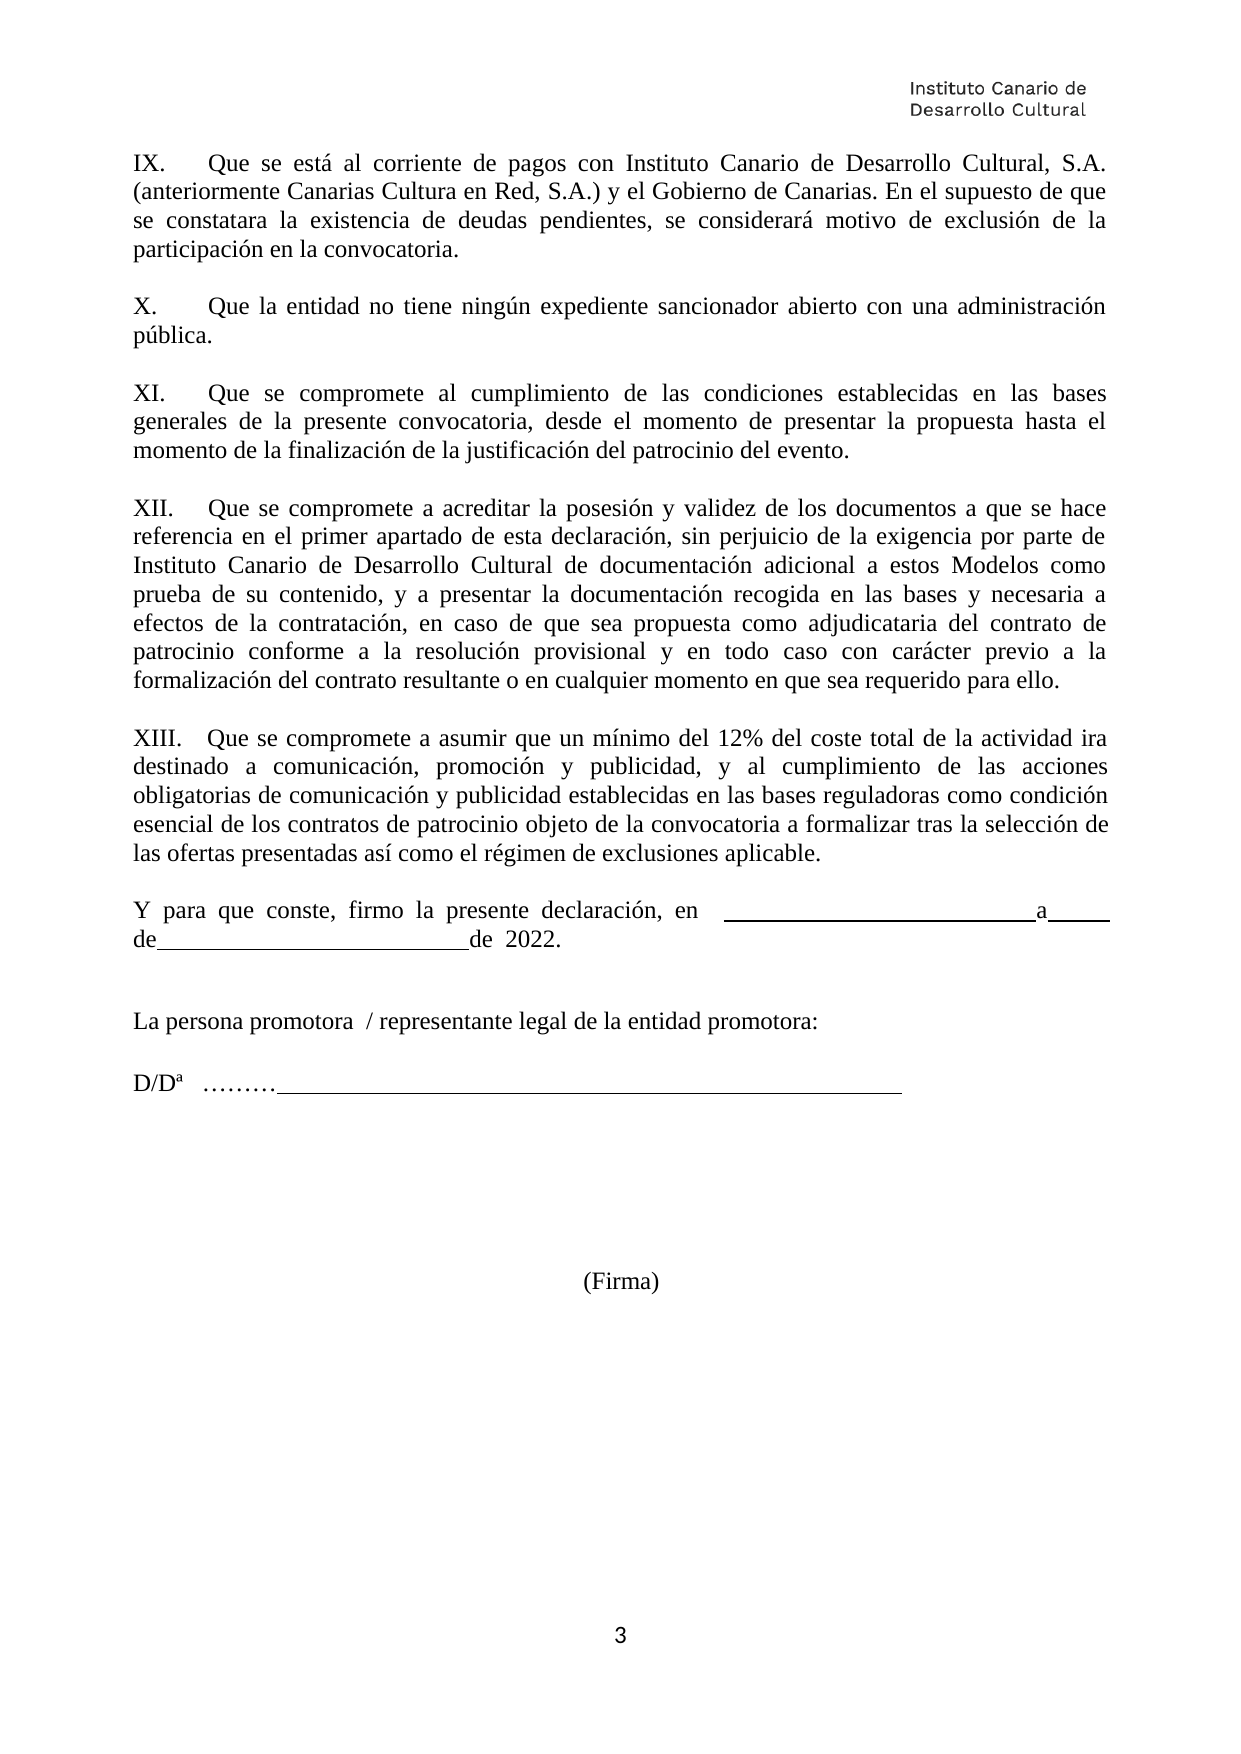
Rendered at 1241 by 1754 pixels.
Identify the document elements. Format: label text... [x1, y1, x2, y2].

text XIII. Que se compromete a asumir que un mínimo del 12% del coste total de la actividad ira destinado a comunicación, promoción y publicidad, y al cumplimiento de las acciones obligatorias de comunicación y publicidad establecidas en las bases reguladoras como condición esencial de los contratos de patrocinio objeto de la convocatoria a formalizar tras la selección de las ofertas presentadas así como el régimen de exclusiones aplicable. [133, 723, 1109, 866]
picture [903, 73, 1093, 124]
text X. Que la entidad no tiene ningún expediente sancionador abierto con una administración pública. [133, 291, 1107, 349]
text D/Dª ……… [133, 1068, 1109, 1097]
text (Firma) [133, 1266, 1109, 1295]
text La persona promotora / representante legal de la entidad promotora: [133, 1006, 1109, 1035]
text XI. Que se compromete al cumplimiento de las condiciones establecidas en las bases generales de la presente convocatoria, desde el momento de presentar la propuesta hasta el momento de la finalización de la justificación del patrocinio del evento. [133, 378, 1107, 464]
text IX. Que se está al corriente de pagos con Instituto Canario de Desarrollo Cultural, S.A. (anteriormente Canarias Cultura en Red, S.A.) y el Gobierno de Canarias. En el supuesto de que se constatara la existencia de deudas pendientes, se considerará motivo de exclusión de la participación en la convocatoria. [133, 148, 1107, 263]
text XII. Que se compromete a acreditar la posesión y validez de los documentos a que se hace referencia en el primer apartado de esta declaración, sin perjuicio de la exigencia por parte de Instituto Canario de Desarrollo Cultural de documentación adicional a estos Modelos como prueba de su contenido, y a presentar la documentación recogida en las bases y necesaria a efectos de la contratación, en caso de que sea propuesta como adjudicataria del contrato de patrocinio conforme a la resolución provisional y en todo caso con carácter previo a la formalización del contrato resultante o en cualquier momento en que sea requerido para ello. [133, 493, 1107, 694]
text Y para que conste, firmo la presente declaración, en a de de 2022. [133, 895, 1109, 953]
